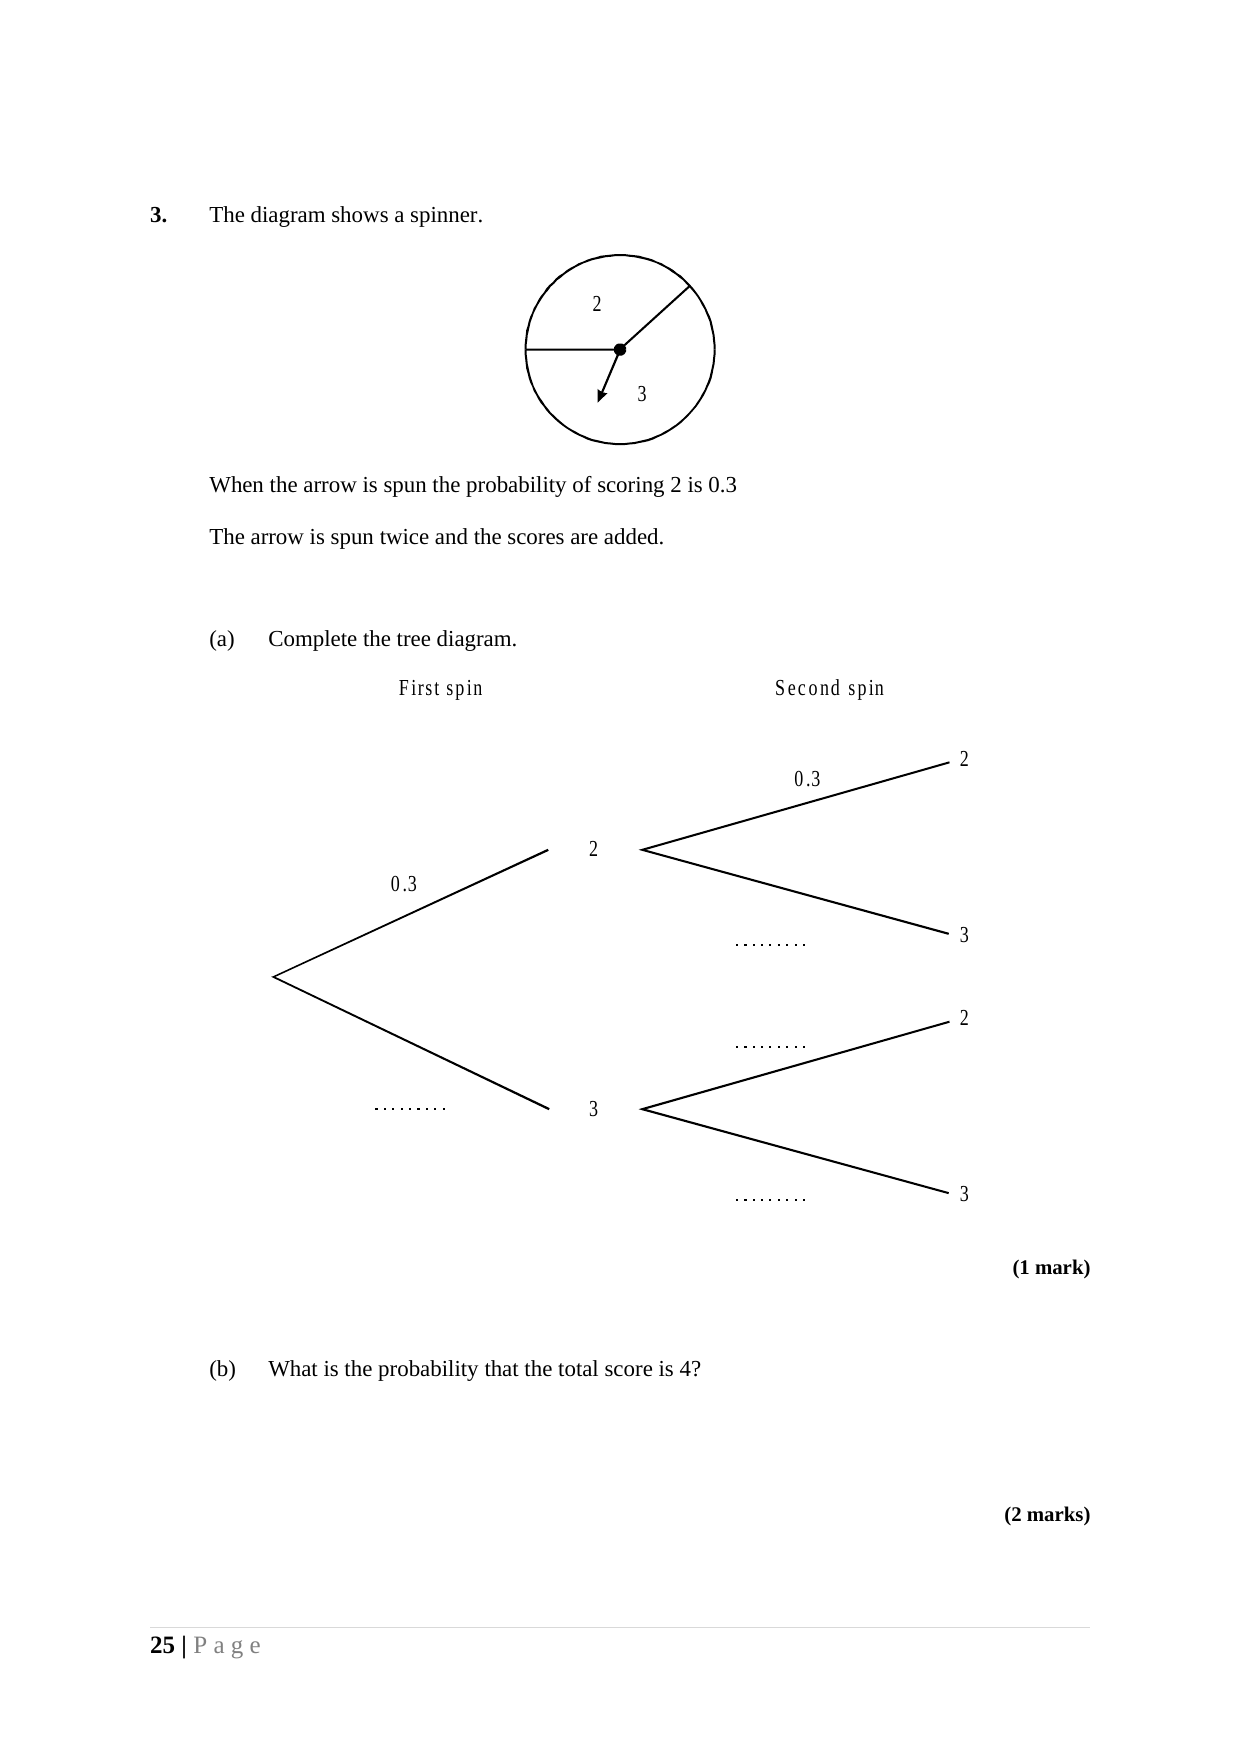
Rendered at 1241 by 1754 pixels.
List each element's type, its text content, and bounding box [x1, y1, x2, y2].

text (2 marks) [150, 1502, 1090, 1526]
text 3. The diagram shows a spinner. [150, 201, 1031, 228]
text The arrow is spun twice and the scores are added. [150, 523, 1031, 549]
text (a) Complete the tree diagram. [209, 626, 1031, 652]
text When the arrow is spun the probability of scoring 2 is 0.3 [150, 471, 1031, 498]
text (1 mark) [150, 1255, 1090, 1279]
text (b) What is the probability that the total score is 4? [209, 1355, 1031, 1381]
